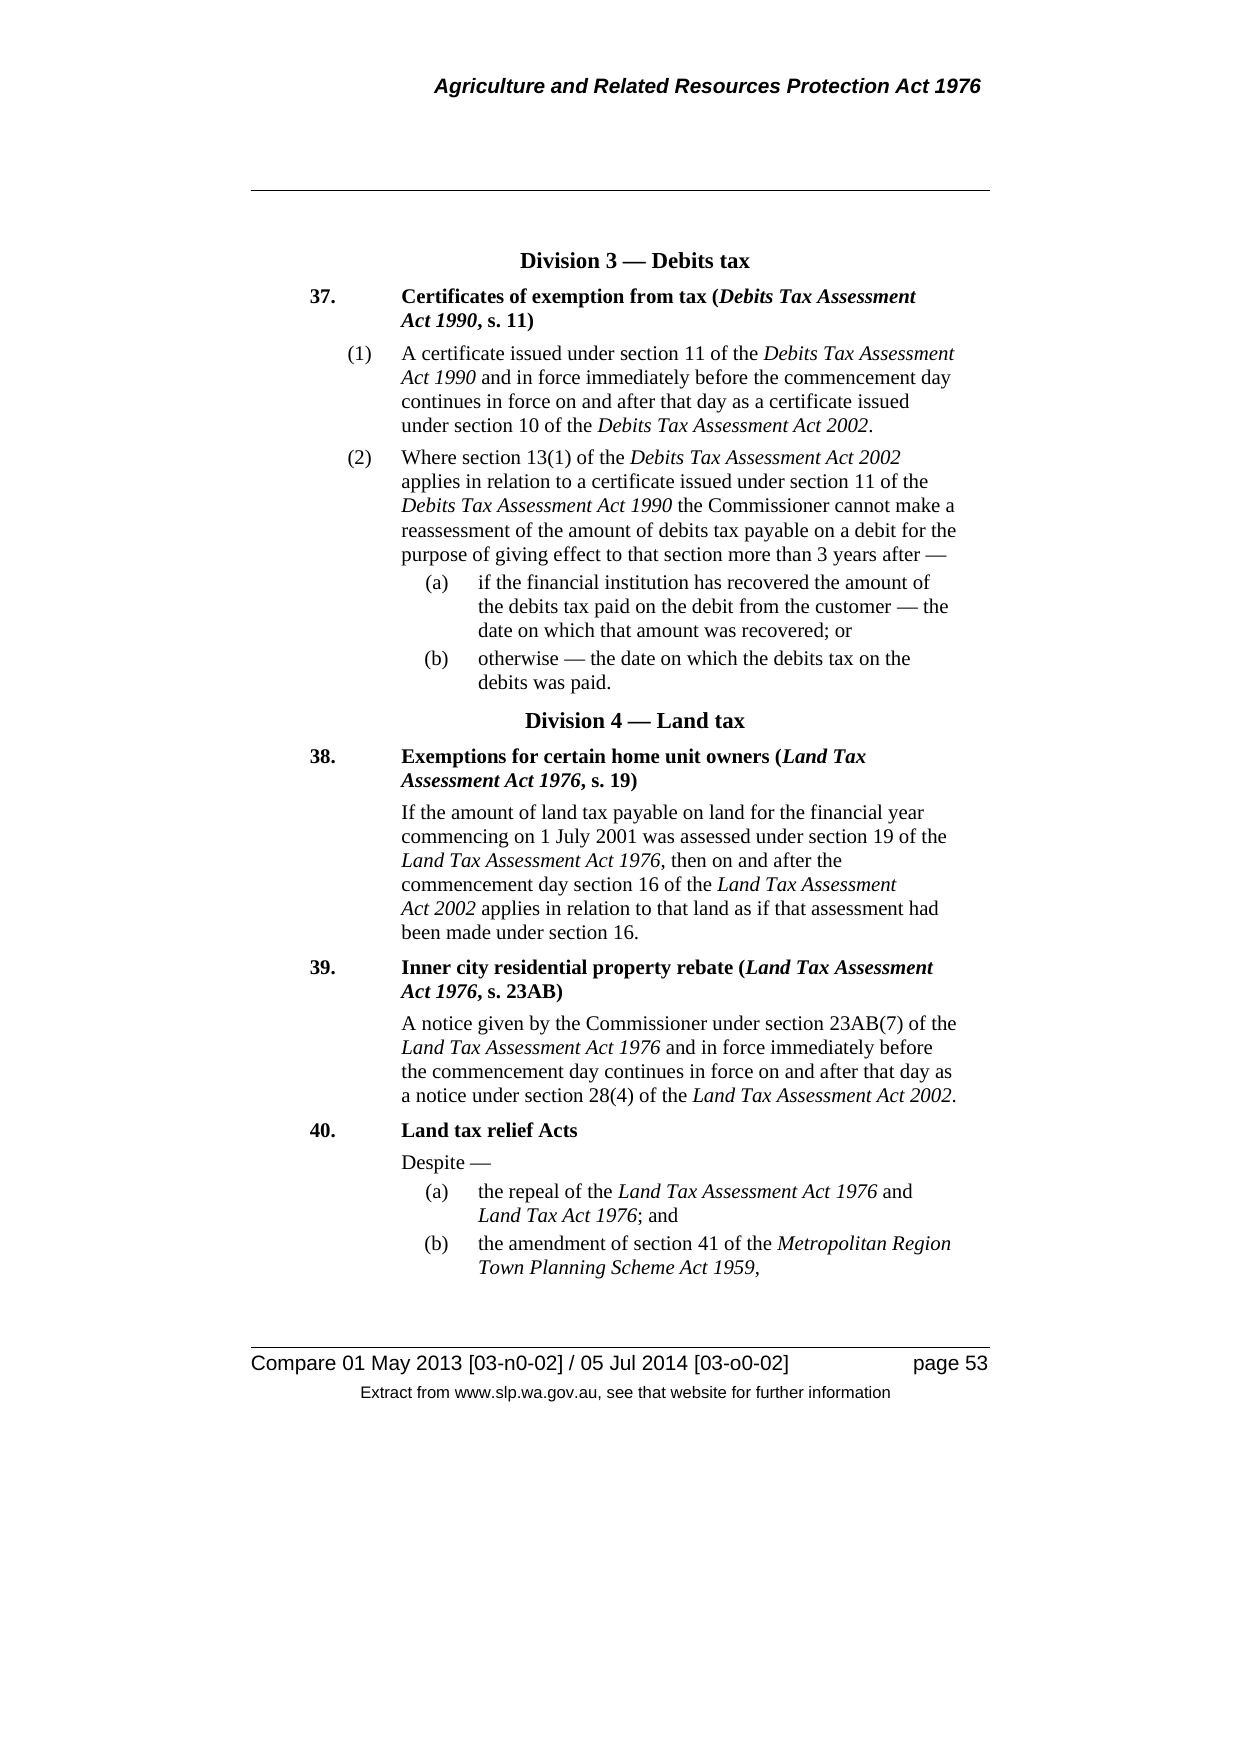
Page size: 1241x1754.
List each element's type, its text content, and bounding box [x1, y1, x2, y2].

text A notice given by the Commissioner under section 23AB(7) of the Land Tax Assessment Act 1976 and in force immediately before the commencement day continues in force on and after that day as a notice under section 28(4) of the Land Tax Assessment Act 2002. [312, 1011, 960, 1107]
text Despite — [312, 1150, 960, 1174]
subtitle 40. Land tax relief Acts [309, 1118, 960, 1142]
text (a) the repeal of the Land Tax Assessment Act 1976 and Land Tax Act 1976; and [389, 1178, 960, 1227]
subtitle 39. Inner city residential property rebate (Land Tax Assessment Act 1976, s. 23AB) [309, 955, 960, 1003]
subtitle 37. Certificates of exemption from tax (Debits Tax Assessment Act 1990, s. 11) [309, 284, 960, 332]
subtitle Division 4 — Land tax [309, 707, 960, 733]
text (a) if the financial institution has recovered the amount of the debits tax paid on the debit from the customer — the date on which that amount was recovered; or [389, 570, 960, 642]
subtitle Division 3 — Debits tax [309, 247, 960, 274]
text If the amount of land tax payable on land for the financial year commencing on 1 July 2001 was assessed under section 19 of the Land Tax Assessment Act 1976, then on and after the commencement day section 16 of the Land Tax Assessment Act 2002 applies in relation to that land as if that assessment had been made under section 16. [312, 800, 960, 944]
text (1) A certificate issued under section 11 of the Debits Tax Assessment Act 1990 and in force immediately before the commencement day continues in force on and after that day as a certificate issued under section 10 of the Debits Tax Assessment Act 2002. [312, 341, 960, 437]
text (b) the amendment of section 41 of the Planning Scheme Act 1959, [389, 1231, 960, 1279]
text (2) Where section 13(1) of the Debits Tax Assessment Act 2002 applies in relation to a certificate issued under section 11 of the Debits Tax Assessment Act 1990 the Commissioner cannot make a reassessment of the amount of debits tax payable on a debit for the purpose of giving effect to that section more than 3 years after — [312, 445, 960, 566]
text (b) otherwise — the date on which the debits tax on the debits was paid. [389, 646, 960, 694]
subtitle 38. Exemptions for certain home unit owners (Land Tax Assessment Act 1976, s. 19) [309, 743, 960, 792]
